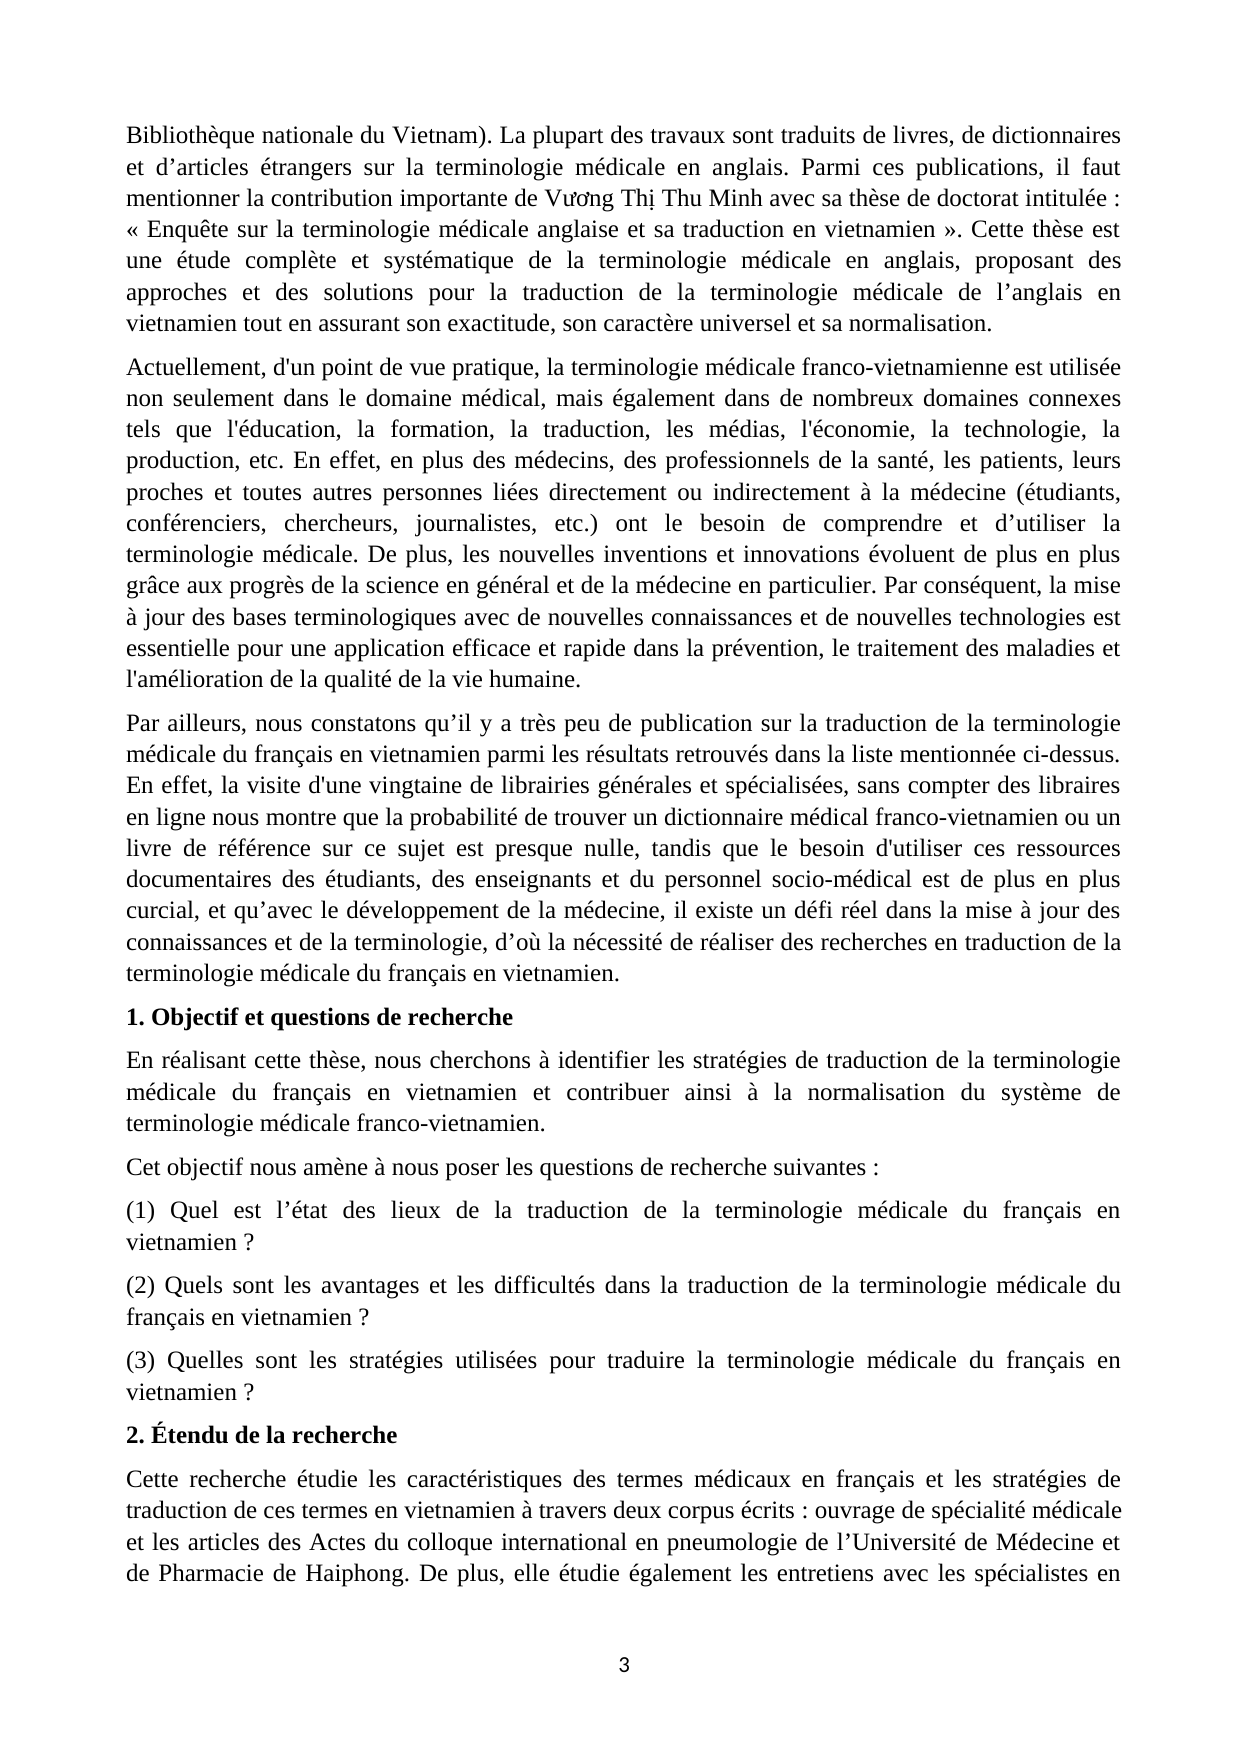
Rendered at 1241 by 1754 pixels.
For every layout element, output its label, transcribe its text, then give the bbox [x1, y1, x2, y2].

text Cet objectif nous amène à nous poser les questions de recherche suivantes : [126, 1149, 1122, 1181]
text (1) Quel est l’état des lieux de la traduction de la terminologie médicale du français en vietnamien ? [126, 1193, 1122, 1256]
text (2) Quels sont les avantages et les difficultés dans la traduction de la terminologie médicale du français en vietnamien ? [126, 1268, 1122, 1331]
text 1. Objectif et questions de recherche [126, 999, 1122, 1031]
text En réalisant cette thèse, nous cherchons à identifier les stratégies de traduction de la terminologie médicale du français en vietnamien et contribuer ainsi à la normalisation du système de terminologie médicale franco-vietnamien. [126, 1043, 1122, 1137]
text Actuellement, d'un point de vue pratique, la terminologie médicale franco-vietnamienne est utilisée non seulement dans le domaine médical, mais également dans de nombreux domaines connexes tels que l'éducation, la formation, la traduction, les médias, l'économie, la technologie, la production, etc. En effet, en plus des médecins, des professionnels de la santé, les patients, leurs proches et toutes autres personnes liées directement ou indirectement à la médecine (étudiants, conférenciers, chercheurs, journalistes, etc.) ont le besoin de comprendre et d’utiliser la terminologie médicale. De plus, les nouvelles inventions et innovations évoluent de plus en plus grâce aux progrès de la science en général et de la médecine en particulier. Par conséquent, la mise à jour des bases terminologiques avec de nouvelles connaissances et de nouvelles technologies est essentielle pour une application efficace et rapide dans la prévention, le traitement des maladies et l'amélioration de la qualité de la vie humaine. [126, 349, 1122, 693]
text 2. Étendu de la recherche [126, 1418, 1122, 1449]
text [126, 1462, 1122, 1587]
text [126, 118, 1122, 337]
text (3) Quelles sont les stratégies utilisées pour traduire la terminologie médicale du français en vietnamien ? [126, 1343, 1122, 1406]
text Par ailleurs, nous constatons qu’il y a très peu de publication sur la traduction de la terminologie médicale du français en vietnamien parmi les résultats retrouvés dans la liste mentionnée ci-dessus. En effet, la visite d'une vingtaine de librairies générales et spécialisées, sans compter des libraires en ligne nous montre que la probabilité de trouver un dictionnaire médical franco-vietnamien ou un livre de référence sur ce sujet est presque nulle, tandis que le besoin d'utiliser ces ressources documentaires des étudiants, des enseignants et du personnel socio-médical est de plus en plus curcial, et qu’avec le développement de la médecine, il existe un défi réel dans la mise à jour des connaissances et de la terminologie, d’où la nécessité de réaliser des recherches en traduction de la terminologie médicale du français en vietnamien. [126, 706, 1122, 987]
